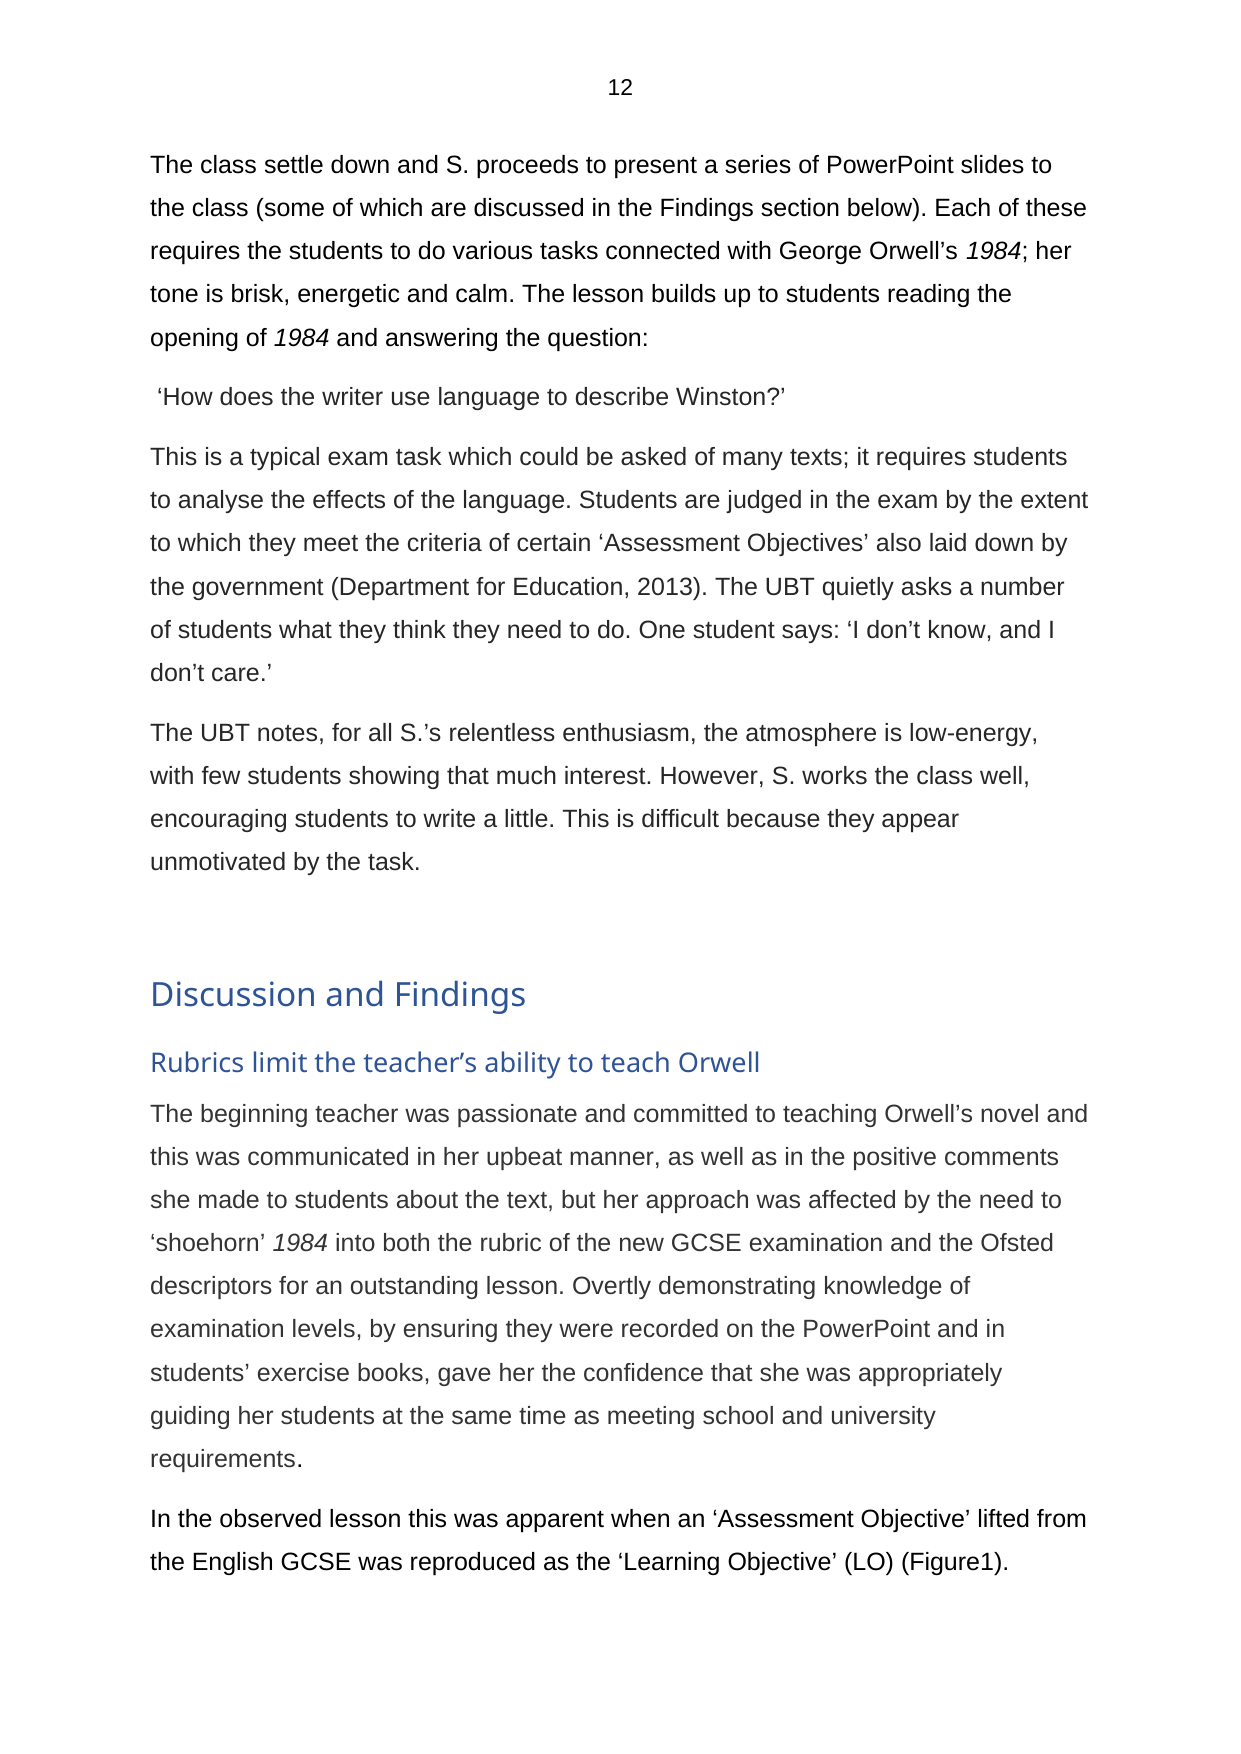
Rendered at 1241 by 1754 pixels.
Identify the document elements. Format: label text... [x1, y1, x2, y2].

text The class settle down and S. proceeds to present a series of PowerPoint slides to the class (some of which are discussed in the Findings section below). Each of these requires the students to do various tasks connected with George Orwell’s 1984; her tone is brisk, energetic and calm. The lesson builds up to students reading the opening of 1984 and answering the question: [150, 150, 1090, 351]
text The beginning teacher was passionate and committed to teaching Orwell’s novel and this was communicated in her upbeat manner, as well as in the positive comments she made to students about the text, but her approach was affected by the need to ‘shoehorn’ 1984 into both the rubric of the new GCSE examination and the Ofsted descriptors for an outstanding lesson. Overtly demonstrating knowledge of examination levels, by ensuring they were recorded on the PowerPoint and in students’ exercise books, gave her the confidence that she was appropriately guiding her students at the same time as meeting school and university requirements. [150, 1099, 1090, 1472]
text ‘How does the writer use language to describe Winston?’ [150, 382, 1090, 411]
subtitle Rubrics limit the teacher’s ability to teach Orwell [150, 1043, 1090, 1080]
subtitle Discussion and Findings [150, 971, 1090, 1017]
text In the observed lesson this was apparent when an ‘Assessment Objective’ lifted from the English GCSE was reproduced as the ‘Learning Objective’ (LO) (Figure1). [150, 1503, 1090, 1575]
text The UBT notes, for all S.’s relentless enthusiasm, the atmosphere is low-energy, with few students showing that much interest. However, S. works the class well, encouraging students to write a little. This is difficult because they appear unmotivated by the task. [150, 717, 1090, 876]
text This is a typical exam task which could be asked of many texts; it requires students to analyse the effects of the language. Students are judged in the exam by the extent to which they meet the criteria of certain ‘Assessment Objectives’ also laid down by the government (Department for Education, 2013). The UBT quietly asks a number of students what they think they need to do. One student says: ‘I don’t know, and I don’t care.’ [150, 442, 1090, 686]
